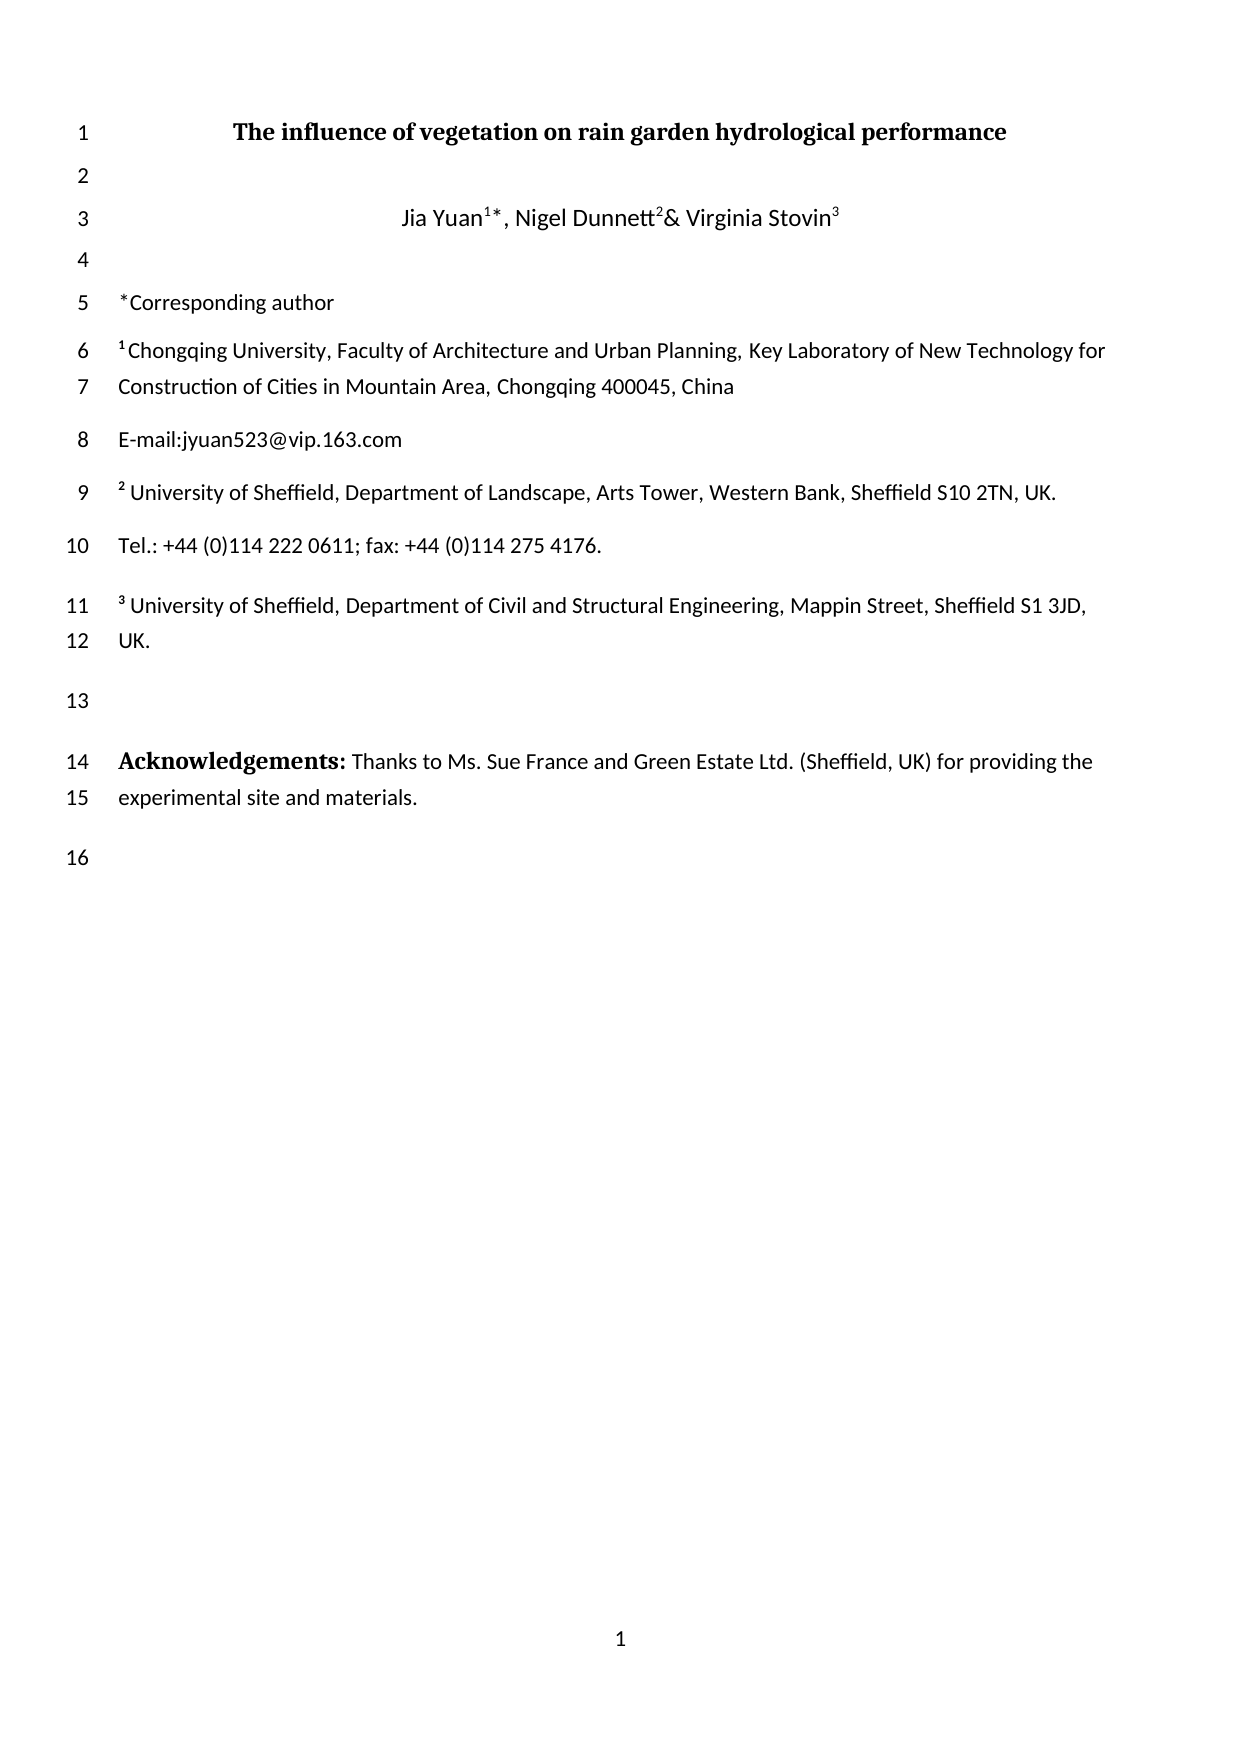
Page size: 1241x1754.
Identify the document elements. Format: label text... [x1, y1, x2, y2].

text Tel.: +44 (0)114 222 0611; fax: +44 (0)114 275 4176. [118, 531, 1122, 559]
text 2 University of Sheffield, Department of Landscape, Arts Tower, Western Bank, Sheffield S10 2TN, UK. [118, 478, 1122, 506]
text The influence of vegetation on rain garden hydrological performance [118, 118, 1122, 147]
text Acknowledgements: Thanks to Ms. Sue France and Green Estate Ltd. (Sheffield, UK) for providing the experimental site and materials. [118, 740, 1122, 811]
text 3 University of Sheffield, Department of Civil and Structural Engineering, Mappin Street, Sheffield S1 3JD, UK. [118, 584, 1122, 655]
text Jia Yuan1*, Nigel Dunnett2& Virginia Stovin3 [118, 202, 1122, 233]
text E-mail:jyuan523@vip.163.com [118, 425, 1122, 453]
text 1 Chongqing University, Faculty of Architecture and Urban Planning, Key Laboratory of New Technology for Construction of Cities in Mountain Area, Chongqing 400045, China [118, 329, 1122, 400]
text *Corresponding author [118, 288, 1122, 316]
